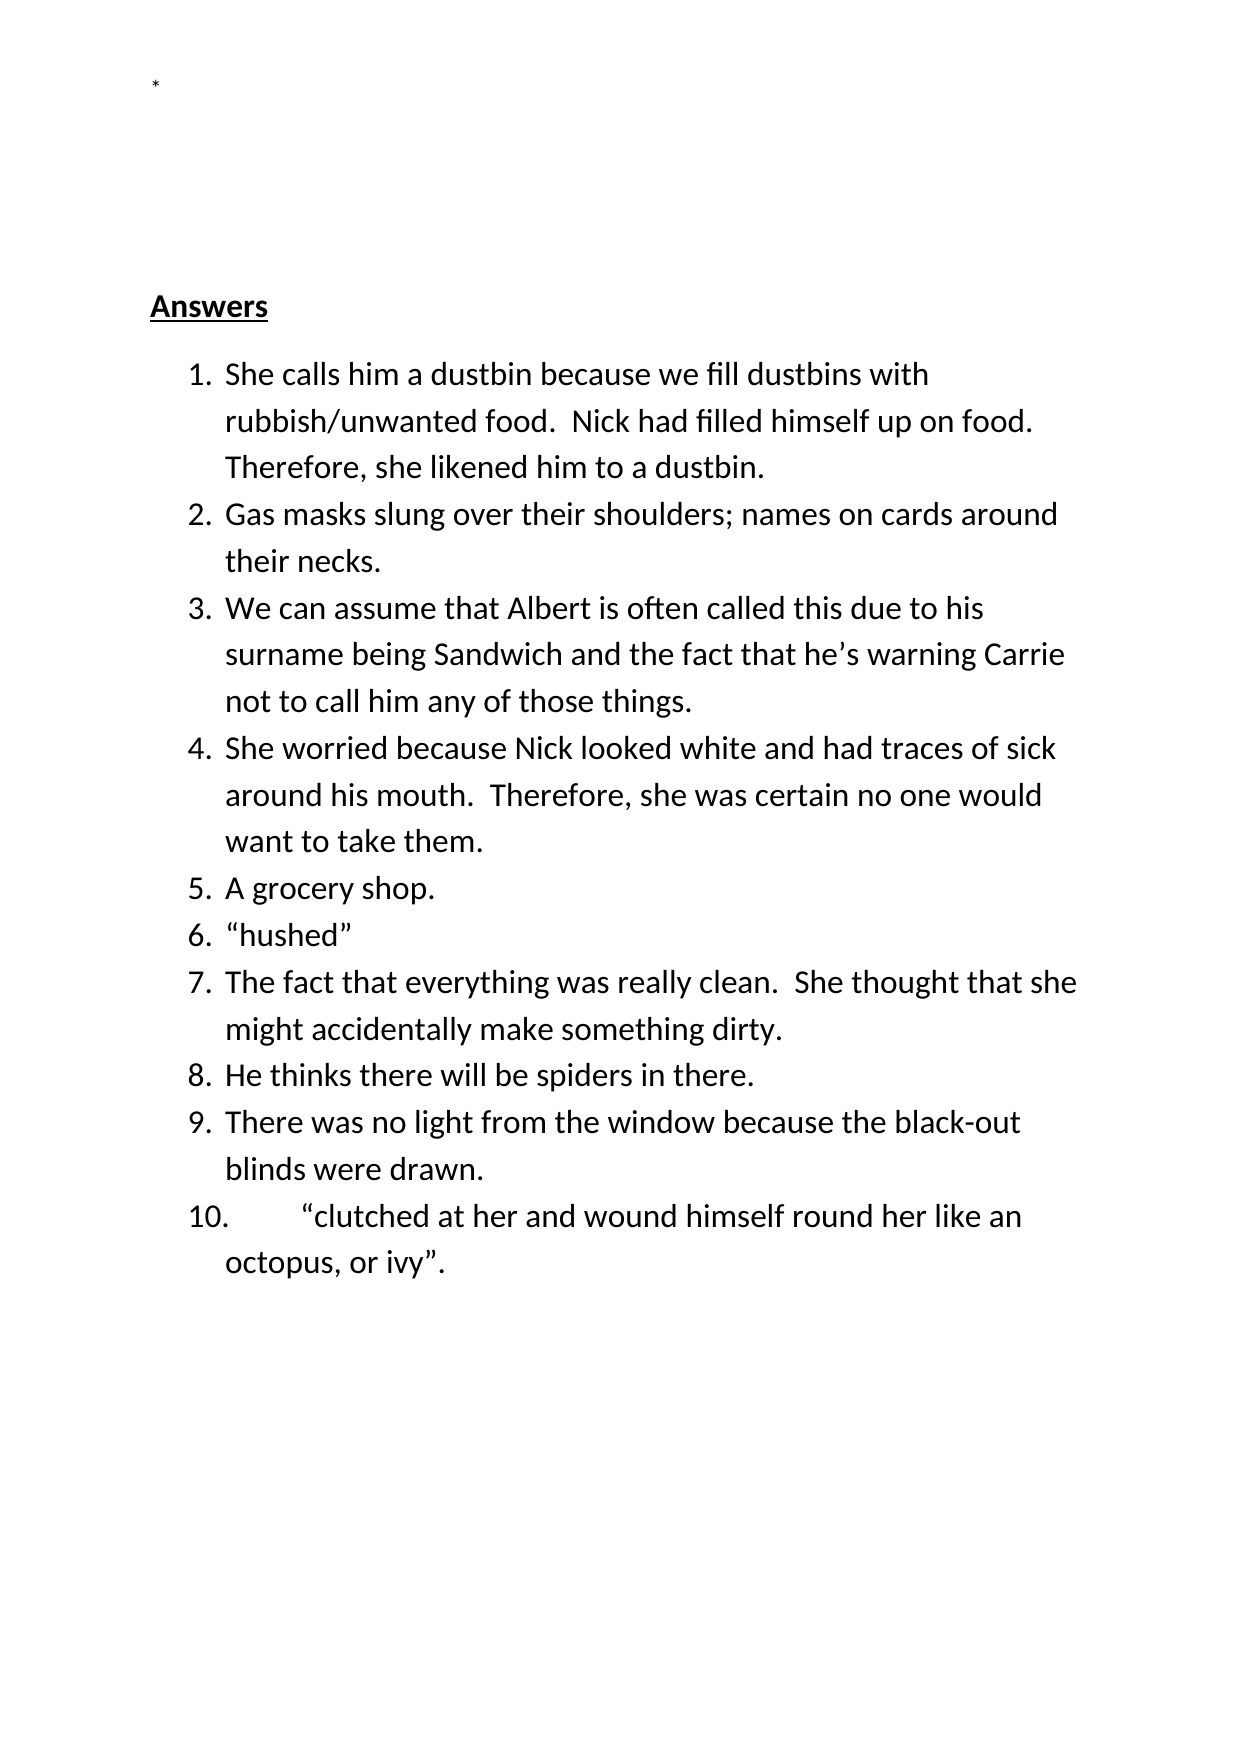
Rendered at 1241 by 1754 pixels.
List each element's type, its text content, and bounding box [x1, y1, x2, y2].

list He thinks there will be spiders in there. [187, 1054, 1090, 1095]
list “hushed” [187, 914, 1090, 955]
list She calls him a dustbin because we fill dustbins with rubbish/unwanted food. Nick had filled himself up on food. Therefore, she likened him to a dustbin. [187, 353, 1090, 487]
list Gas masks slung over their shoulders; names on cards around their necks. [187, 493, 1090, 581]
list We can assume that Albert is often called this due to his surname being Sandwich and the fact that he’s warning Carrie not to call him any of those things. [187, 587, 1090, 721]
list There was no light from the window because the black-out blinds were drawn. [187, 1101, 1090, 1189]
list The fact that everything was really clean. She thought that she might accidentally make something dirty. [187, 961, 1090, 1048]
list “clutched at her and wound himself round her like an octopus, or ivy”. [187, 1195, 1090, 1282]
text Answers [150, 285, 1090, 326]
list A grocery shop. [187, 867, 1090, 908]
list She worried because Nick looked white and had traces of sick around his mouth. Therefore, she was certain no one would want to take them. [187, 727, 1090, 861]
